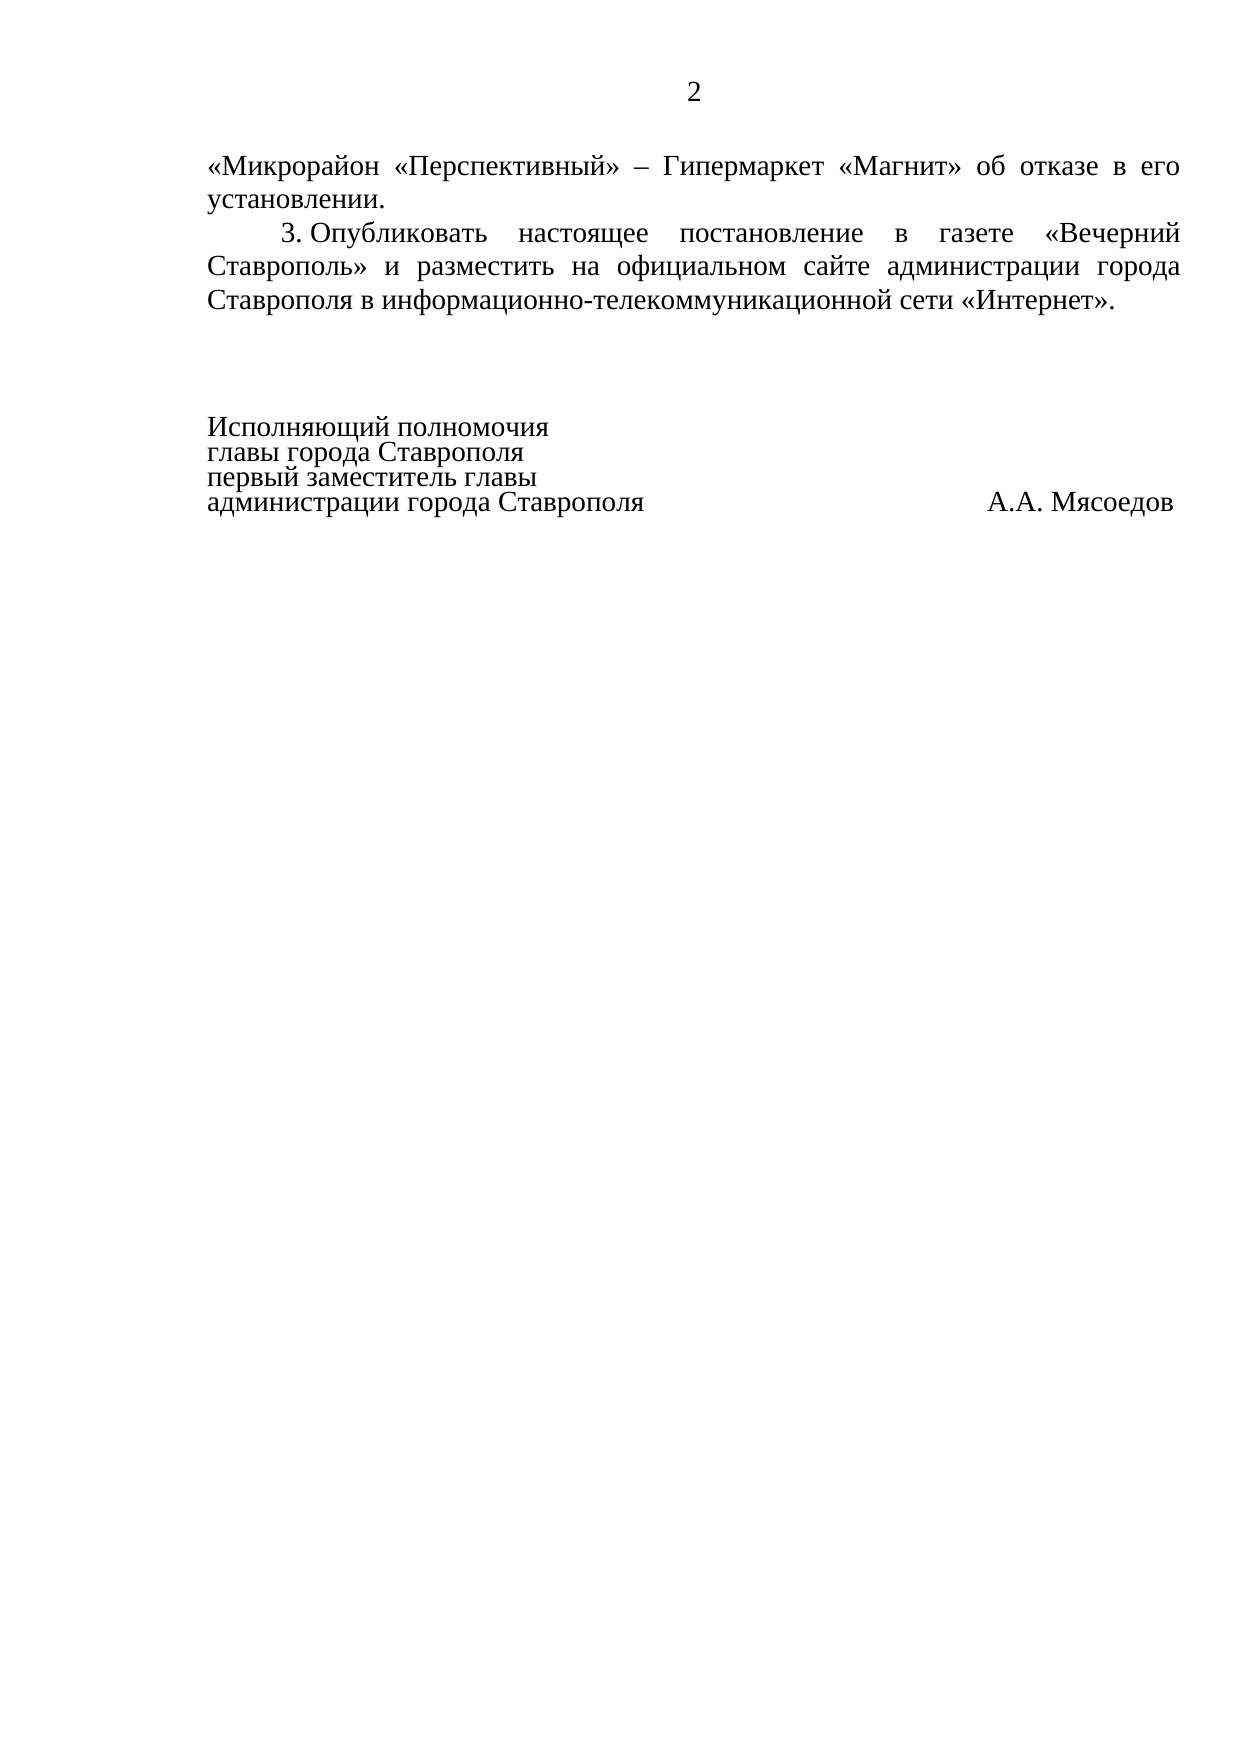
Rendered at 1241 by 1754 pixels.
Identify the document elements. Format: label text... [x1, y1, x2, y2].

text Исполняющий полномочия [207, 416, 1181, 441]
text 3. Опубликовать настоящее постановление в газете «Вечерний Ставрополь» и разместить на официальном сайте администрации города Ставрополя в информационно-телекоммуникационной сети «Интернет». [207, 215, 1181, 315]
text администрации города Ставрополя А.А. Мясоедов [207, 491, 1181, 516]
text главы города Ставрополя [207, 441, 1181, 466]
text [207, 148, 1181, 215]
text первый заместитель главы [207, 466, 1181, 491]
